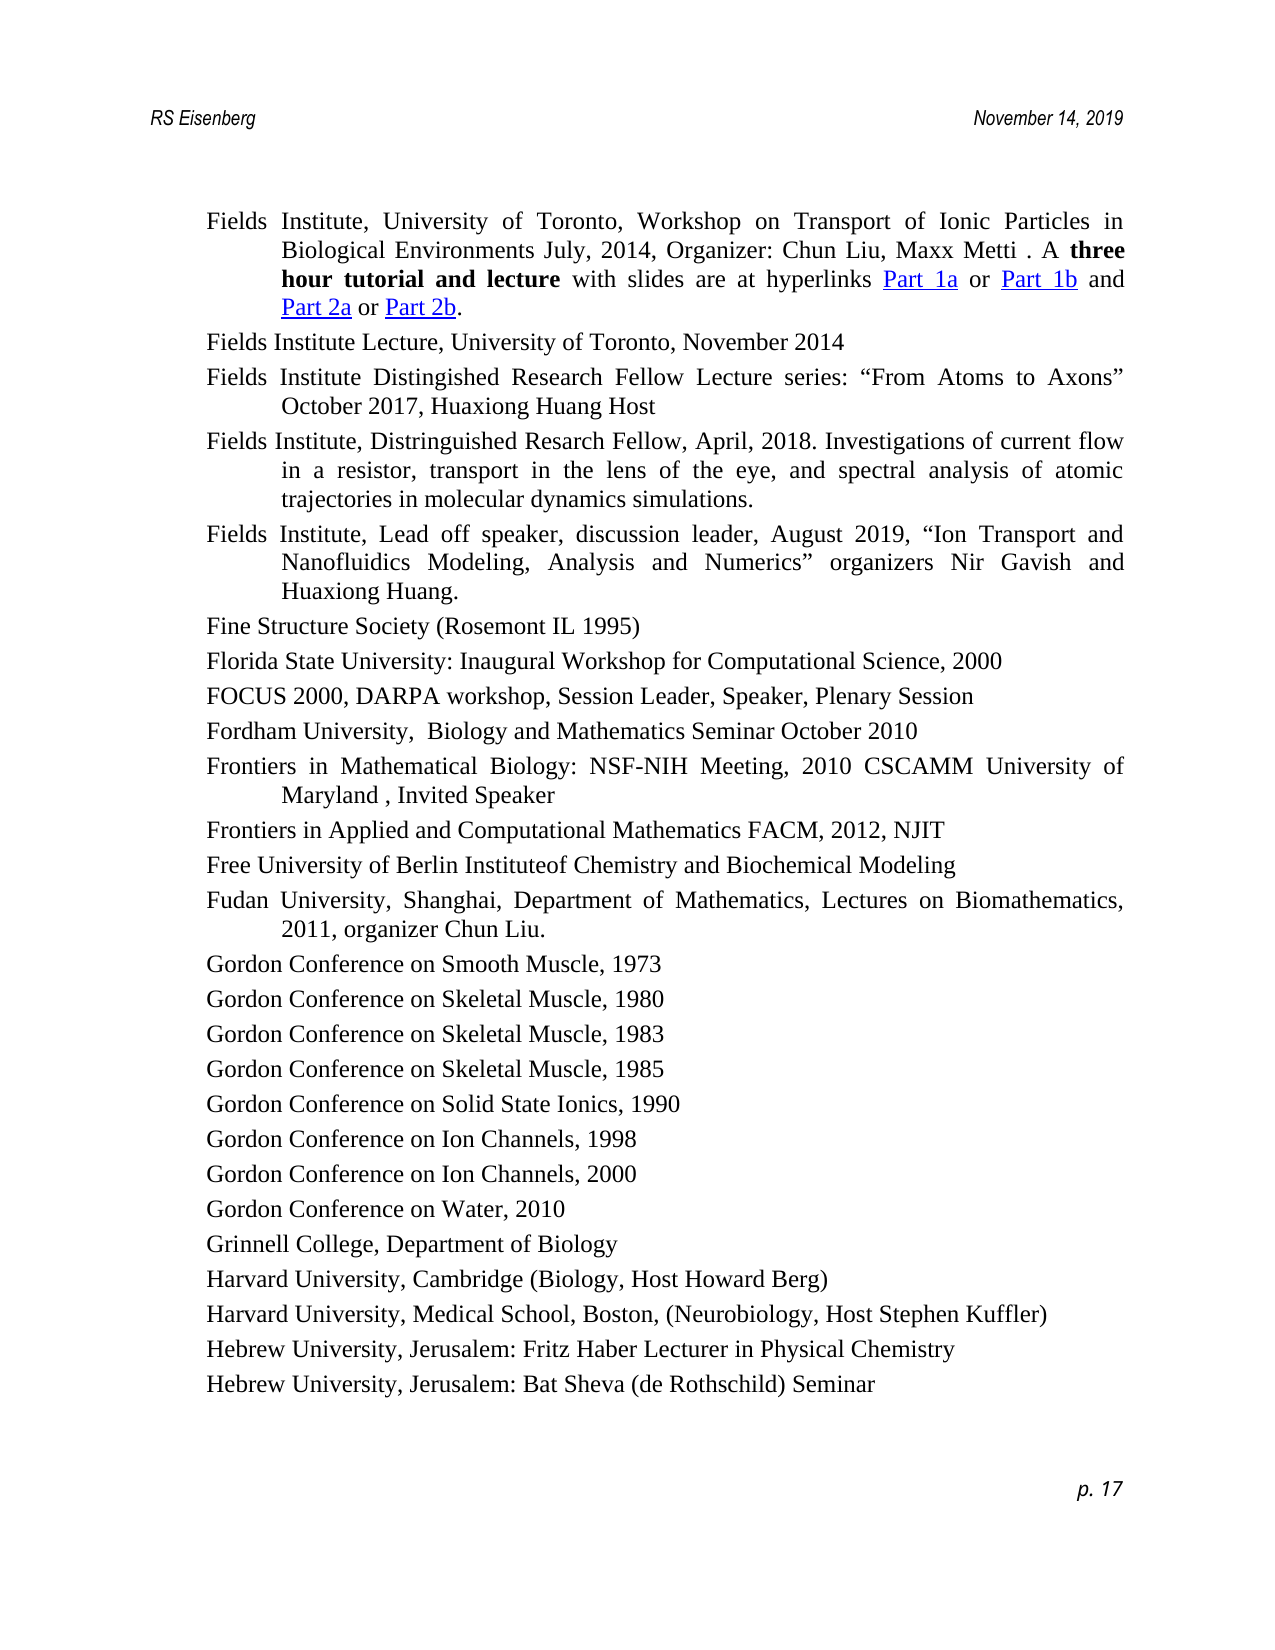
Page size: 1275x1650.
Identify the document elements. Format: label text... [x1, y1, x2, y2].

text Gordon Conference on Ion Channels, 2000 [206, 1159, 1125, 1187]
text Hebrew University, Jerusalem: Fritz Haber Lecturer in Physical Chemistry [206, 1334, 1125, 1362]
text Hebrew University, Jerusalem: Bat Sheva (de Rothschild) Seminar [206, 1369, 1125, 1397]
text Free University of Berlin Instituteof Chemistry and Biochemical Modeling [206, 850, 1125, 879]
text Harvard University, Cambridge (Biology, Host Howard Berg) [206, 1264, 1125, 1292]
text Gordon Conference on Smooth Muscle, 1973 [206, 949, 1125, 977]
text Fordham University, Biology and Mathematics Seminar October 2010 [206, 716, 1125, 745]
text Gordon Conference on Water, 2010 [206, 1194, 1125, 1222]
text Frontiers in Applied and Computational Mathematics FACM, 2012, NJIT [206, 815, 1125, 844]
text Fields Institute Lecture, University of Toronto, November 2014 [206, 327, 1125, 356]
text Grinnell College, Department of Biology [206, 1229, 1125, 1257]
text FOCUS 2000, DARPA workshop, Session Leader, Speaker, Plenary Session [206, 681, 1125, 710]
text Gordon Conference on Skeletal Muscle, 1983 [206, 1019, 1125, 1047]
text Gordon Conference on Skeletal Muscle, 1985 [206, 1054, 1125, 1082]
text Harvard University, Medical School, Boston, (Neurobiology, Host Stephen Kuffler) [206, 1299, 1125, 1327]
text Frontiers in Mathematical Biology: NSF-NIH Meeting, 2010 CSCAMM University of Maryland , Invited Speaker [206, 751, 1125, 809]
text Gordon Conference on Solid State Ionics, 1990 [206, 1089, 1125, 1117]
text Fields Institute, Distringuished Resarch Fellow, April, 2018. Investigations of current flow in a resistor, transport in the lens of the eye, and spectral analysis of atomic trajectories in molecular dynamics simulations. [206, 426, 1125, 512]
text Florida State University: Inaugural Workshop for Computational Science, 2000 [206, 646, 1125, 675]
text Fields Institute Distingished Research Fellow Lecture series: “From Atoms to Axons” October 2017, Huaxiong Huang Host [206, 362, 1125, 420]
text Gordon Conference on Ion Channels, 1998 [206, 1124, 1125, 1152]
text Fine Structure Society (Rosemont IL 1995) [206, 611, 1125, 640]
text Fields Institute, University of Toronto, Workshop on Transport of Ionic Particles in Biological Environments July, 2014, Organizer: Chun Liu, Maxx Metti . A three hour tutorial and lecture with slides are at hyperlinks Part 1a or Part 1b and Part 2a or Part 2b. [206, 206, 1125, 321]
text Gordon Conference on Skeletal Muscle, 1980 [206, 984, 1125, 1012]
text Fudan University, Shanghai, Department of Mathematics, Lectures on Biomathematics, 2011, organizer Chun Liu. [206, 885, 1125, 942]
text Fields Institute, Lead off speaker, discussion leader, August 2019, “Ion Transport and Nanofluidics Modeling, Analysis and Numerics” organizers Nir Gavish and Huaxiong Huang. [206, 519, 1125, 605]
